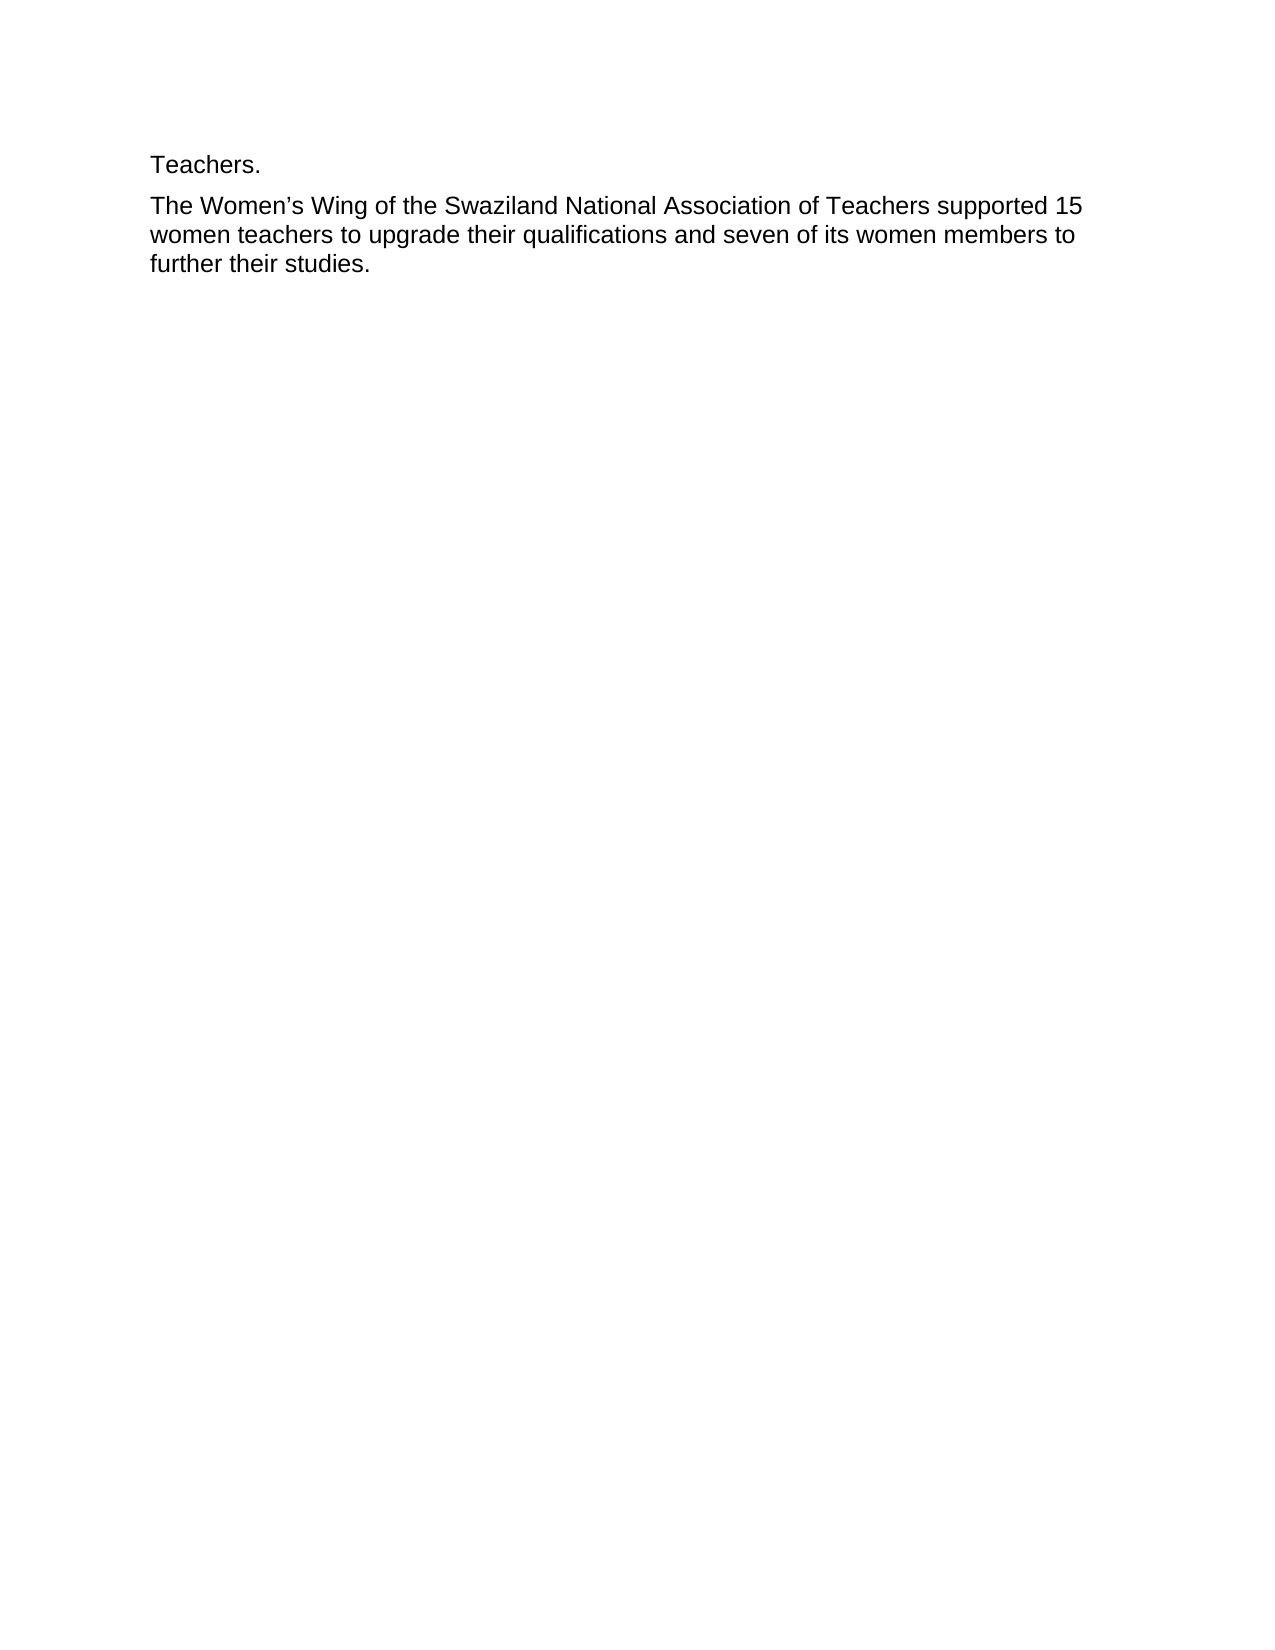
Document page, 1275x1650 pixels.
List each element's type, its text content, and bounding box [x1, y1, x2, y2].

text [150, 150, 1125, 179]
text The Women’s Wing of the Swaziland National Association of Teachers supported 15 women teachers to upgrade their qualifications and seven of its women members to further their studies. [150, 191, 1125, 277]
